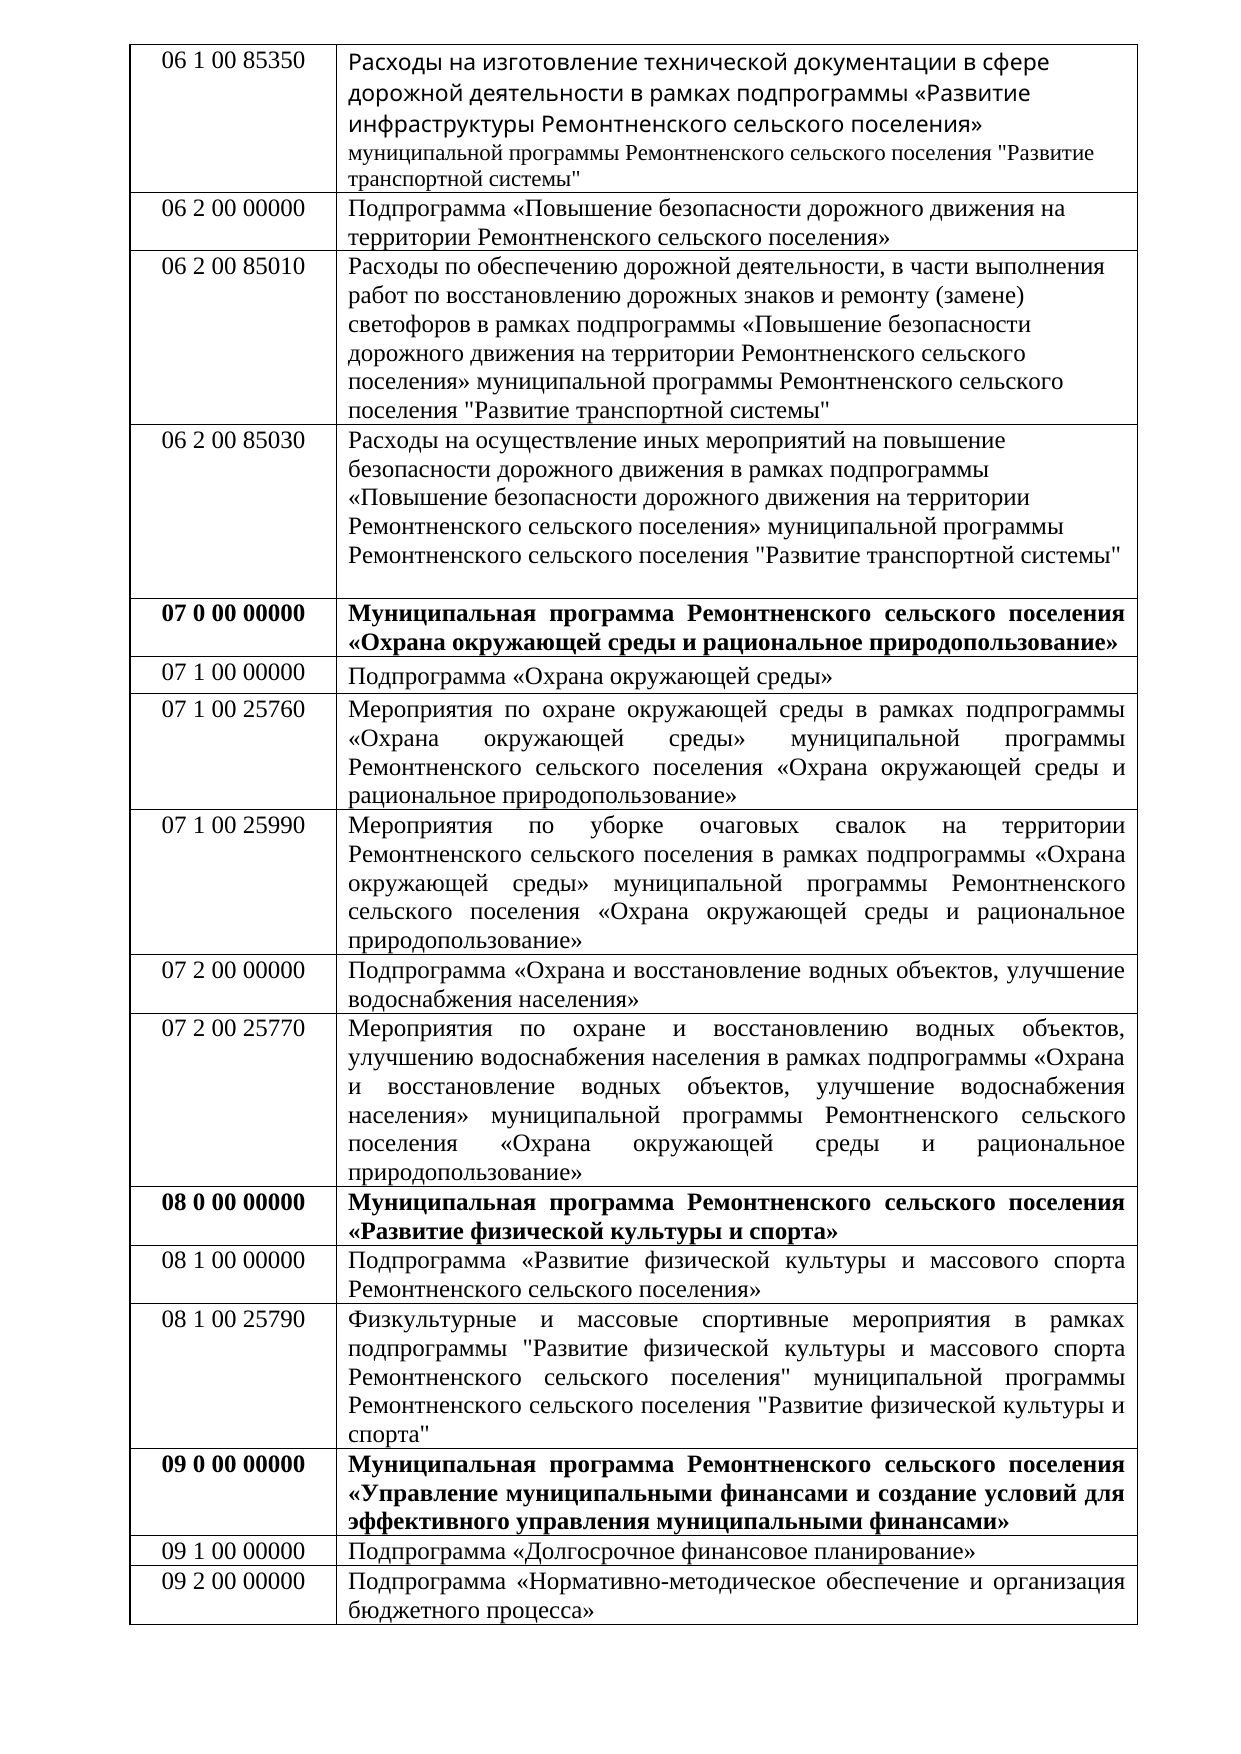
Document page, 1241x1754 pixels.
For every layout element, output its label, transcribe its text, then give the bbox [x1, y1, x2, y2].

table_cell 08 1 00 00000 [131, 1246, 336, 1303]
table_cell Муниципальная программа Ремонтненского сельского поселения «Охрана окружающей среды и рациональное природопользование» [337, 599, 1137, 656]
table_cell Подпрограмма «Охрана окружающей среды» [337, 657, 1137, 693]
table_cell 07 0 00 00000 [131, 599, 336, 656]
table_cell Расходы по обеспечению дорожной деятельности, в части выполнения работ по восстановлению дорожных знаков и ремонту (замене) светофоров в рамках подпрограммы «Повышение безопасности дорожного движения на территории Ремонтненского сельского поселения» муниципальной программы Ремонтненского сельского поселения "Развитие транспортной системы" [337, 251, 1137, 424]
table_cell Муниципальная программа Ремонтненского сельского поселения «Управление муниципальными финансами и создание условий для эффективного управления муниципальными финансами» [337, 1449, 1137, 1535]
table_cell 09 2 00 00000 [131, 1566, 336, 1623]
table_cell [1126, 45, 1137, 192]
table_cell 09 0 00 00000 [131, 1449, 336, 1535]
table_cell 08 0 00 00000 [131, 1187, 336, 1244]
table_cell 06 2 00 85030 [131, 425, 336, 597]
table_cell 07 1 00 00000 [131, 657, 336, 693]
table_cell Мероприятия по уборке очаговых свалок на территории Ремонтненского сельского поселения в рамках подпрограммы «Охрана окружающей среды» муниципальной программы Ремонтненского сельского поселения «Охрана окружающей среды и рациональное природопользование» [337, 810, 1137, 954]
table_cell Физкультурные и массовые спортивные мероприятия в рамках подпрограммы "Развитие физической культуры и массового спорта Ремонтненского сельского поселения" муниципальной программы Ремонтненского сельского поселения "Развитие физической культуры и спорта" [337, 1304, 1137, 1448]
table_cell 06 1 00 85350 [131, 45, 336, 192]
table_cell Подпрограмма «Долгосрочное финансовое планирование» [337, 1536, 1137, 1565]
table_cell 07 2 00 00000 [131, 955, 336, 1012]
table_cell 06 2 00 85010 [131, 251, 336, 424]
table_cell Подпрограмма «Охрана и восстановление водных объектов, улучшение водоснабжения населения» [337, 955, 1137, 1012]
table_cell Муниципальная программа Ремонтненского сельского поселения «Развитие физической культуры и спорта» [337, 1187, 1137, 1244]
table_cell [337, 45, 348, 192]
table_cell Подпрограмма «Развитие физической культуры и массового спорта Ремонтненского сельского поселения» [337, 1246, 1137, 1303]
table_cell Расходы на осуществление иных мероприятий на повышение безопасности дорожного движения в рамках подпрограммы «Повышение безопасности дорожного движения на территории Ремонтненского сельского поселения» муниципальной программы Ремонтненского сельского поселения "Развитие транспортной системы" [337, 425, 1137, 597]
table_cell Мероприятия по охране и восстановлению водных объектов, улучшению водоснабжения населения в рамках подпрограммы «Охрана и восстановление водных объектов, улучшение водоснабжения населения» муниципальной программы Ремонтненского сельского поселения «Охрана окружающей среды и рациональное природопользование» [337, 1014, 1137, 1186]
table_cell 07 2 00 25770 [131, 1014, 336, 1186]
table_cell 09 1 00 00000 [131, 1536, 336, 1565]
table_cell Мероприятия по охране окружающей среды в рамках подпрограммы «Охрана окружающей среды» муниципальной программы Ремонтненского сельского поселения «Охрана окружающей среды и рациональное природопользование» [337, 694, 1137, 809]
table_cell 06 2 00 00000 [131, 193, 336, 250]
table_cell Подпрограмма «Повышение безопасности дорожного движения на территории Ремонтненского сельского поселения» [337, 193, 1137, 250]
table_cell 07 1 00 25990 [131, 810, 336, 954]
table_cell 08 1 00 25790 [131, 1304, 336, 1448]
table_cell Подпрограмма «Нормативно-методическое обеспечение и организация бюджетного процесса» [337, 1566, 1137, 1623]
table_cell 07 1 00 25760 [131, 694, 336, 809]
